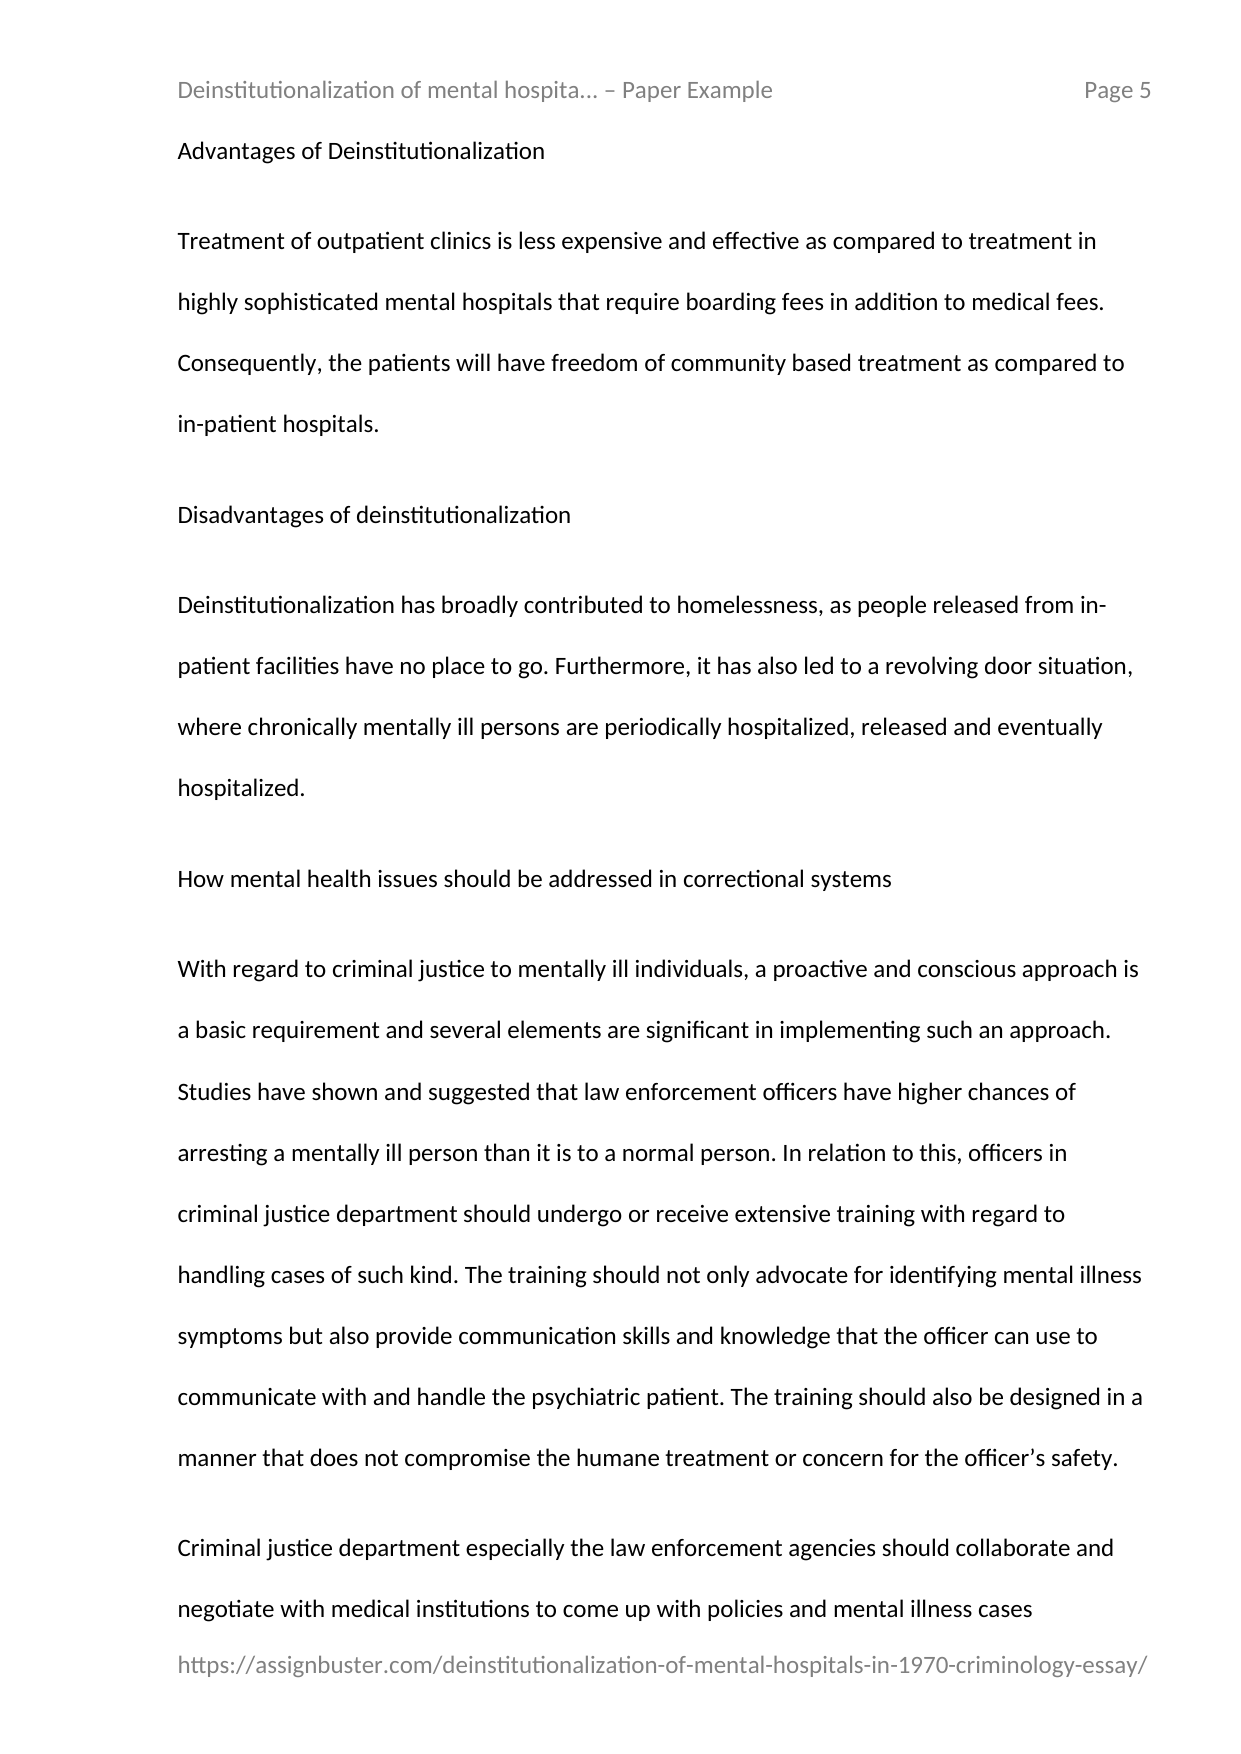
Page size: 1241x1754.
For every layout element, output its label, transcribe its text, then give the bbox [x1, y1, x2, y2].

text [177, 1532, 1152, 1624]
text Deinstitutionalization has broadly contributed to homelessness, as people released from in-patient facilities have no place to go. Furthermore, it has also led to a revolving door situation, where chronically mentally ill persons are periodically hospitalized, released and eventually hospitalized. [177, 589, 1152, 803]
text Disadvantages of deinstitutionalization [177, 499, 1152, 529]
text How mental health issues should be addressed in correctional systems [177, 863, 1152, 894]
text Treatment of outpatient clinics is less expensive and effective as compared to treatment in highly sophisticated mental hospitals that require boarding fees in addition to medical fees. Consequently, the patients will have freedom of community based treatment as compared to in-patient hospitals. [177, 225, 1152, 439]
text Advantages of Deinstitutionalization [177, 135, 1152, 165]
text With regard to criminal justice to mentally ill individuals, a proactive and conscious approach is a basic requirement and several elements are significant in implementing such an approach. Studies have shown and suggested that law enforcement officers have higher chances of arresting a mentally ill person than it is to a normal person. In relation to this, officers in criminal justice department should undergo or receive extensive training with regard to handling cases of such kind. The training should not only advocate for identifying mental illness symptoms but also provide communication skills and knowledge that the officer can use to communicate with and handle the psychiatric patient. The training should also be designed in a manner that does not compromise the humane treatment or concern for the officer’s safety. [177, 954, 1152, 1472]
